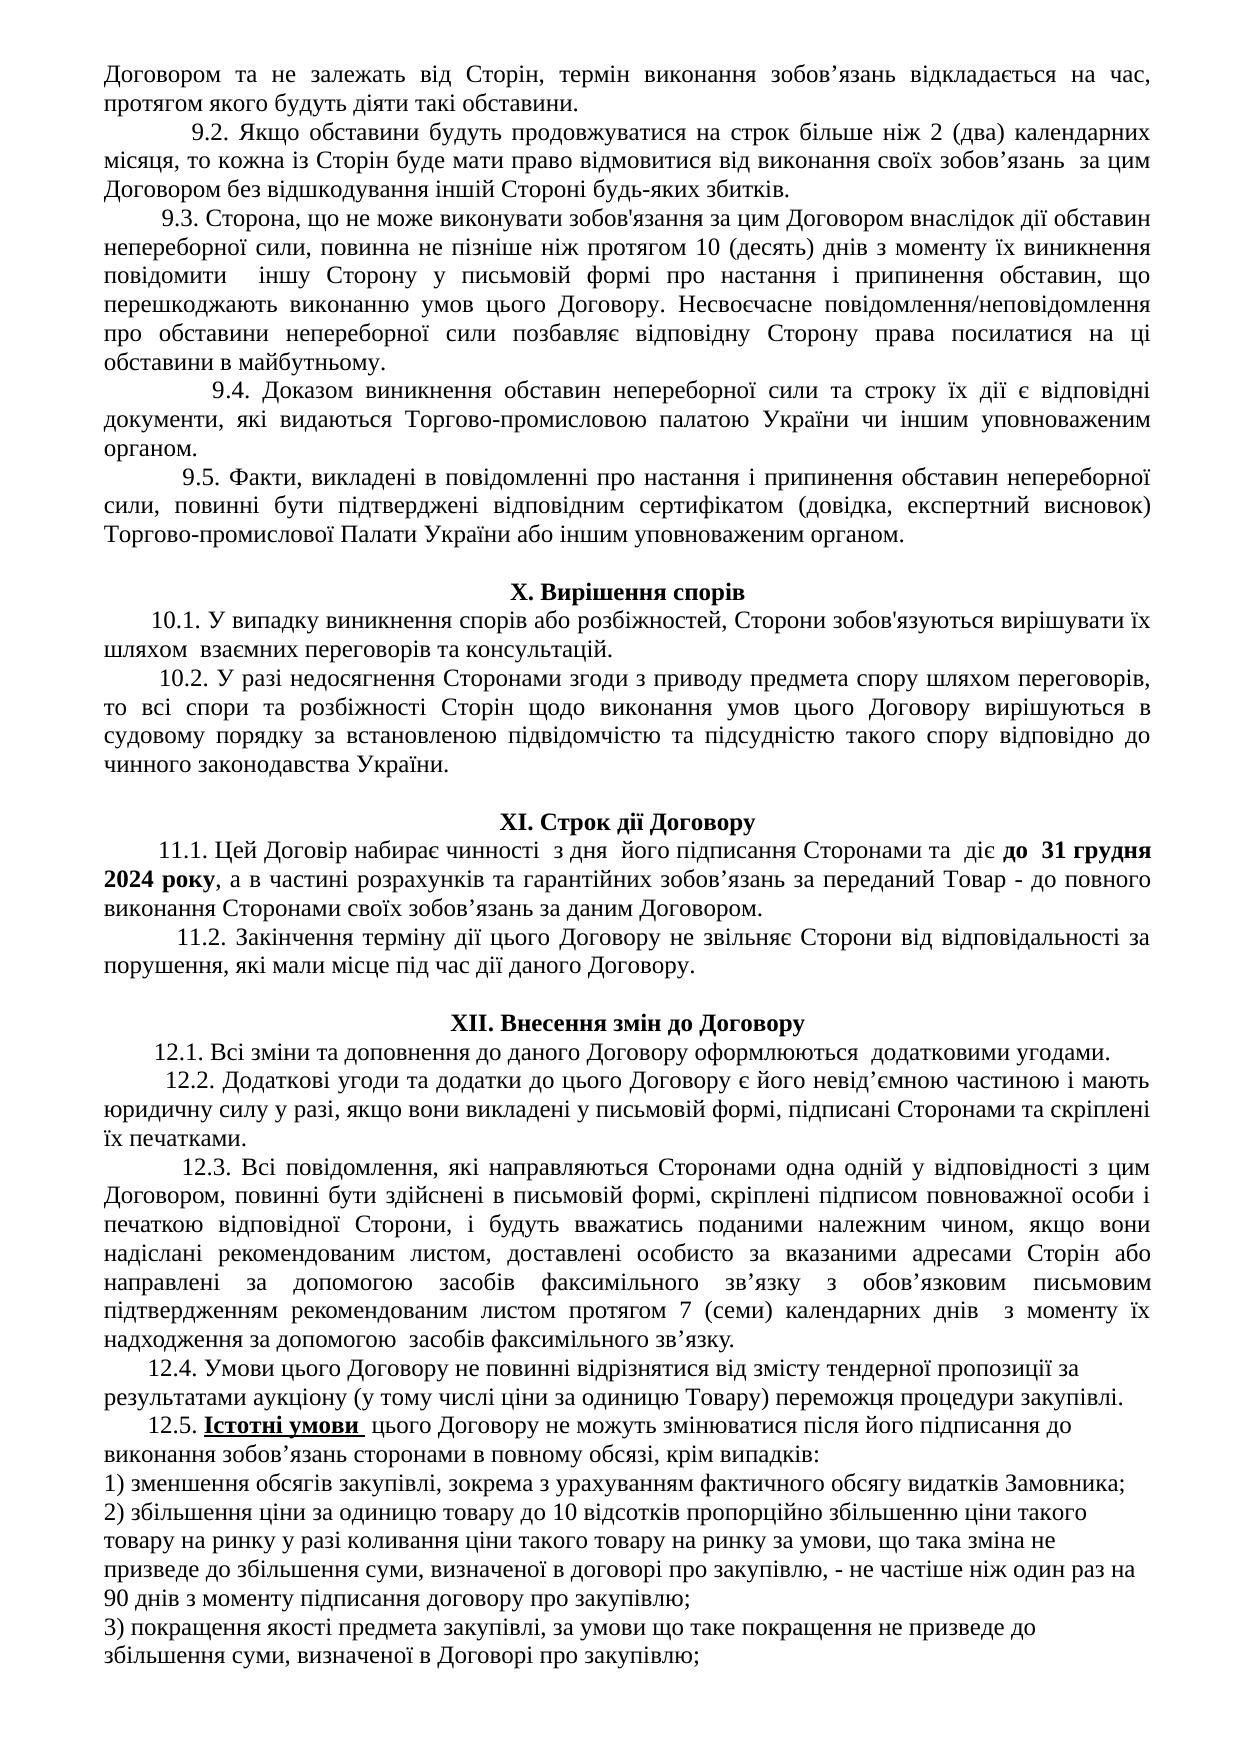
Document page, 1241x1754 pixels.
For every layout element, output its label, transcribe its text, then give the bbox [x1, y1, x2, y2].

text 12.1. Всі зміни та доповнення до даного Договору оформлюються додатковими угодами. [103, 1037, 1152, 1065]
text 12.2. Додаткові угоди та додатки до цього Договору є його невід’ємною частиною і мають юридичну силу у разі, якщо вони викладені у письмовій формі, підписані Сторонами та скріплені їх печатками. [103, 1065, 1152, 1152]
text 12.4. Умови цього Договору не повинні відрізнятися від змісту тендерної пропозиції за результатами аукціону (у тому числі ціни за одиницю Товару) переможця процедури закупівлі. [103, 1353, 1152, 1410]
text 9.5. Факти, викладені в повідомленні про настання і припинення обставин непереборної сили, повинні бути підтверджені відповідним сертифікатом (довідка, експертний висновок) Торгово-промислової Палати України або іншим уповноваженим органом. [103, 462, 1152, 548]
text 12.5. Істотні умови цього Договору не можуть змінюватися після його підписання до виконання зобов’язань сторонами в повному обсязі, крім випадків: [103, 1410, 1152, 1468]
text XII. Внесення змін до Договору [103, 1008, 1152, 1037]
text X. Вирішення спорів [103, 577, 1152, 605]
text 2) збільшення ціни за одиницю товару до 10 відсотків пропорційно збільшенню ціни такого товару на ринку у разі коливання ціни такого товару на ринку за умови, що така зміна не призведе до збільшення суми, визначеної в договорі про закупівлю, - не частіше ніж один раз на 90 днів з моменту підписання договору про закупівлю; [103, 1497, 1152, 1612]
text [103, 59, 1152, 117]
text 9.4. Доказом виникнення обставин непереборної сили та строку їх дії є відповідні документи, які видаються Торгово-промисловою палатою України чи іншим уповноваженим органом. [103, 375, 1152, 462]
text XI. Строк дії Договору [103, 807, 1152, 835]
text 3) покращення якості предмета закупівлі, за умови що таке покращення не призведе до збільшення суми, визначеної в Договорі про закупівлю; [103, 1612, 1152, 1669]
text 9.3. Сторона, що не може виконувати зобов'язання за цим Договором внаслідок дії обставин непереборної сили, повинна не пізніше ніж протягом 10 (десять) днів з моменту їх виникнення повідомити іншу Сторону у письмовій формі про настання і припинення обставин, що перешкоджають виконанню умов цього Договору. Несвоєчасне повідомлення/неповідомлення про обставини непереборної сили позбавляє відповідну Сторону права посилатися на ці обставини в майбутньому. [103, 203, 1152, 375]
text 10.1. У випадку виникнення спорів або розбіжностей, Сторони зобов'язуються вирішувати їх шляхом взаємних переговорів та консультацій. [103, 605, 1152, 663]
text 1) зменшення обсягів закупівлі, зокрема з урахуванням фактичного обсягу видатків Замовника; [103, 1468, 1152, 1497]
text 11.2. Закінчення терміну дії цього Договору не звільняє Сторони від відповідальності за порушення, які мали місце під час дії даного Договору. [103, 922, 1152, 979]
text 10.2. У разі недосягнення Сторонами згоди з приводу предмета спору шляхом переговорів, то всі спори та розбіжності Сторін щодо виконання умов цього Договору вирішуються в судовому порядку за встановленою підвідомчістю та підсудністю такого спору відповідно до чинного законодавства України. [103, 663, 1152, 778]
text 11.1. Цей Договір набирає чинності з дня його підписання Сторонами та діє до 31 грудня 2024 року, а в частині розрахунків та гарантійних зобов’язань за переданий Товар - до повного виконання Сторонами своїх зобов’язань за даним Договором. [103, 835, 1152, 922]
text 9.2. Якщо обставини будуть продовжуватися на строк більше ніж 2 (два) календарних місяця, то кожна із Сторін буде мати право відмовитися від виконання своїх зобов’язань за цим Договором без відшкодування іншій Стороні будь-яких збитків. [103, 117, 1152, 203]
text 12.3. Всі повідомлення, які направляються Сторонами одна одній у відповідності з цим Договором, повинні бути здійснені в письмовій формі, скріплені підписом повноважної особи і печаткою відповідної Сторони, і будуть вважатись поданими належним чином, якщо вони надіслані рекомендованим листом, доставлені особисто за вказаними адресами Сторін або направлені за допомогою засобів факсимільного зв’язку з обов’язковим письмовим підтвердженням рекомендованим листом протягом 7 (семи) календарних днів з моменту їх надходження за допомогою засобів факсимільного зв’язку. [103, 1152, 1152, 1353]
